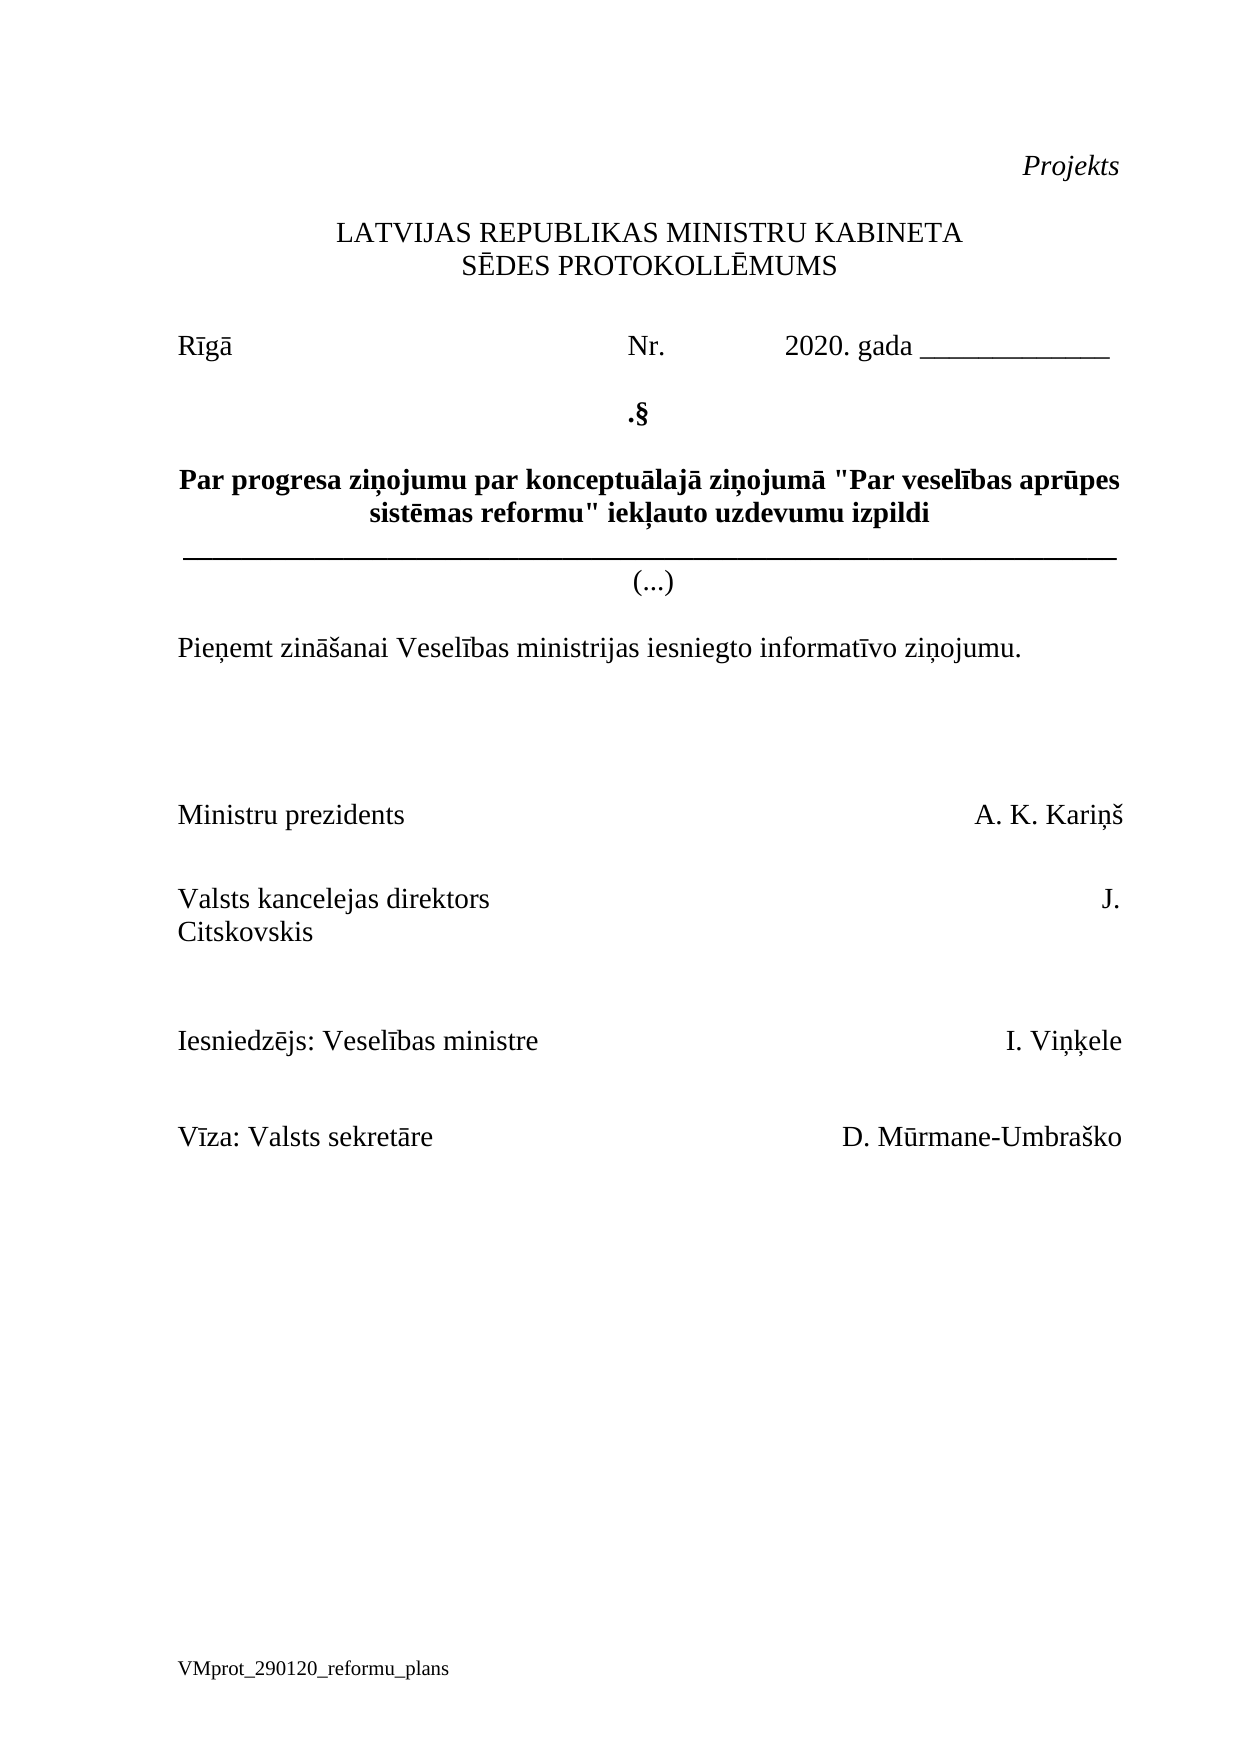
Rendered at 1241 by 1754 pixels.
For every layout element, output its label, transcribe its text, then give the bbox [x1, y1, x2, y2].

text Valsts kancelejas direktors J. Citskovskis [177, 881, 1122, 948]
text Vīza: Valsts sekretāre D. Mūrmane-Umbraško [177, 1119, 1202, 1153]
text Pieņemt zināšanai Veselības ministrijas iesniegto informatīvo ziņojumu. [177, 630, 1122, 663]
text Iesniedzējs: Veselības ministre I. Viņķele [177, 1023, 1202, 1057]
text ________________________________________________________________ [177, 529, 1122, 563]
text SĒDES PROTOKOLLĒMUMS [177, 248, 1122, 282]
text LATVIJAS REPUBLIKAS MINISTRU KABINETA [177, 215, 1122, 248]
text Projekts [177, 148, 1122, 181]
text Par progresa ziņojumu par konceptuālajā ziņojumā "Par veselības aprūpes sistēmas reformu" iekļauto uzdevumu izpildi [177, 462, 1122, 529]
text .§ [552, 395, 1122, 428]
text (...) [177, 563, 1122, 596]
text Rīgā Nr. 2020. gada _____________ [177, 328, 1122, 361]
text Ministru prezidents A. K. Kariņš [177, 797, 1202, 831]
